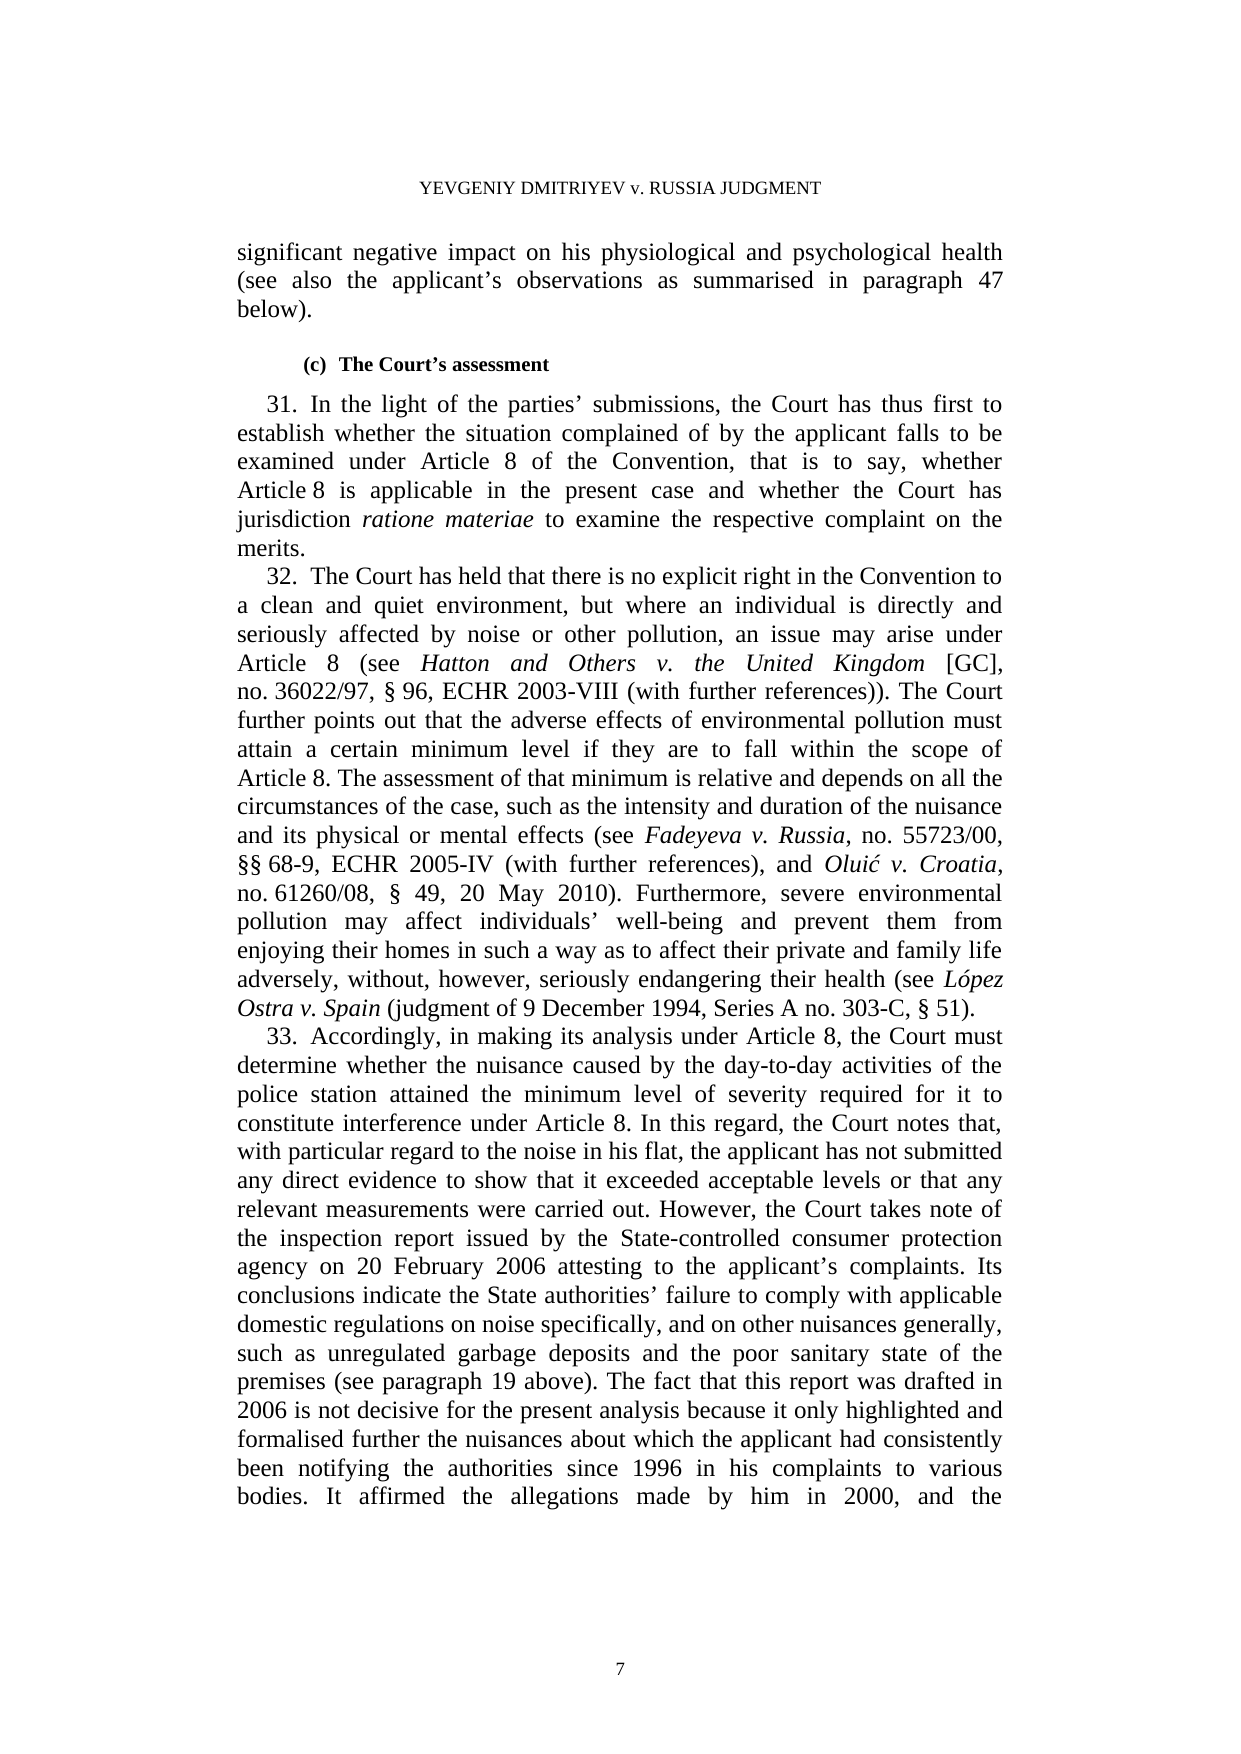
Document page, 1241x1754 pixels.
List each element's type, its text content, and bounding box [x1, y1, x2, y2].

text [237, 237, 1003, 323]
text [237, 1021, 1003, 1510]
list The Court’s assessment [303, 352, 1003, 376]
text 32. The Court has held that there is no explicit right in the Convention to a clean and quiet environment, but where an individual is directly and seriously affected by noise or other pollution, an issue may arise under Article 8 (see Hatton and Others v. the United Kingdom [GC], no. 36022/97, § 96, ECHR 2003-VIII (with further references)). The Court further points out that the adverse effects of environmental pollution must attain a certain minimum level if they are to fall within the scope of Article 8. The assessment of that minimum is relative and depends on all the circumstances of the case, such as the intensity and duration of the nuisance and its physical or mental effects (see Fadeyeva v. Russia, no. 55723/00, §§ 68-9, ECHR 2005-IV (with further references), and Oluić v. Croatia, no. 61260/08, § 49, 20 May 2010). Furthermore, severe environmental pollution may affect individuals’ well-being and prevent them from enjoying their homes in such a way as to affect their private and family life adversely, without, however, seriously endangering their health (see López Ostra v. Spain (judgment of 9 December 1994, Series A no. 303-C, § 51). [237, 561, 1003, 1021]
text 31. In the light of the parties’ submissions, the Court has thus first to establish whether the situation complained of by the applicant falls to be examined under Article 8 of the Convention, that is to say, whether Article 8 is applicable in the present case and whether the Court has jurisdiction ratione materiae to examine the respective complaint on the merits. [237, 389, 1003, 561]
